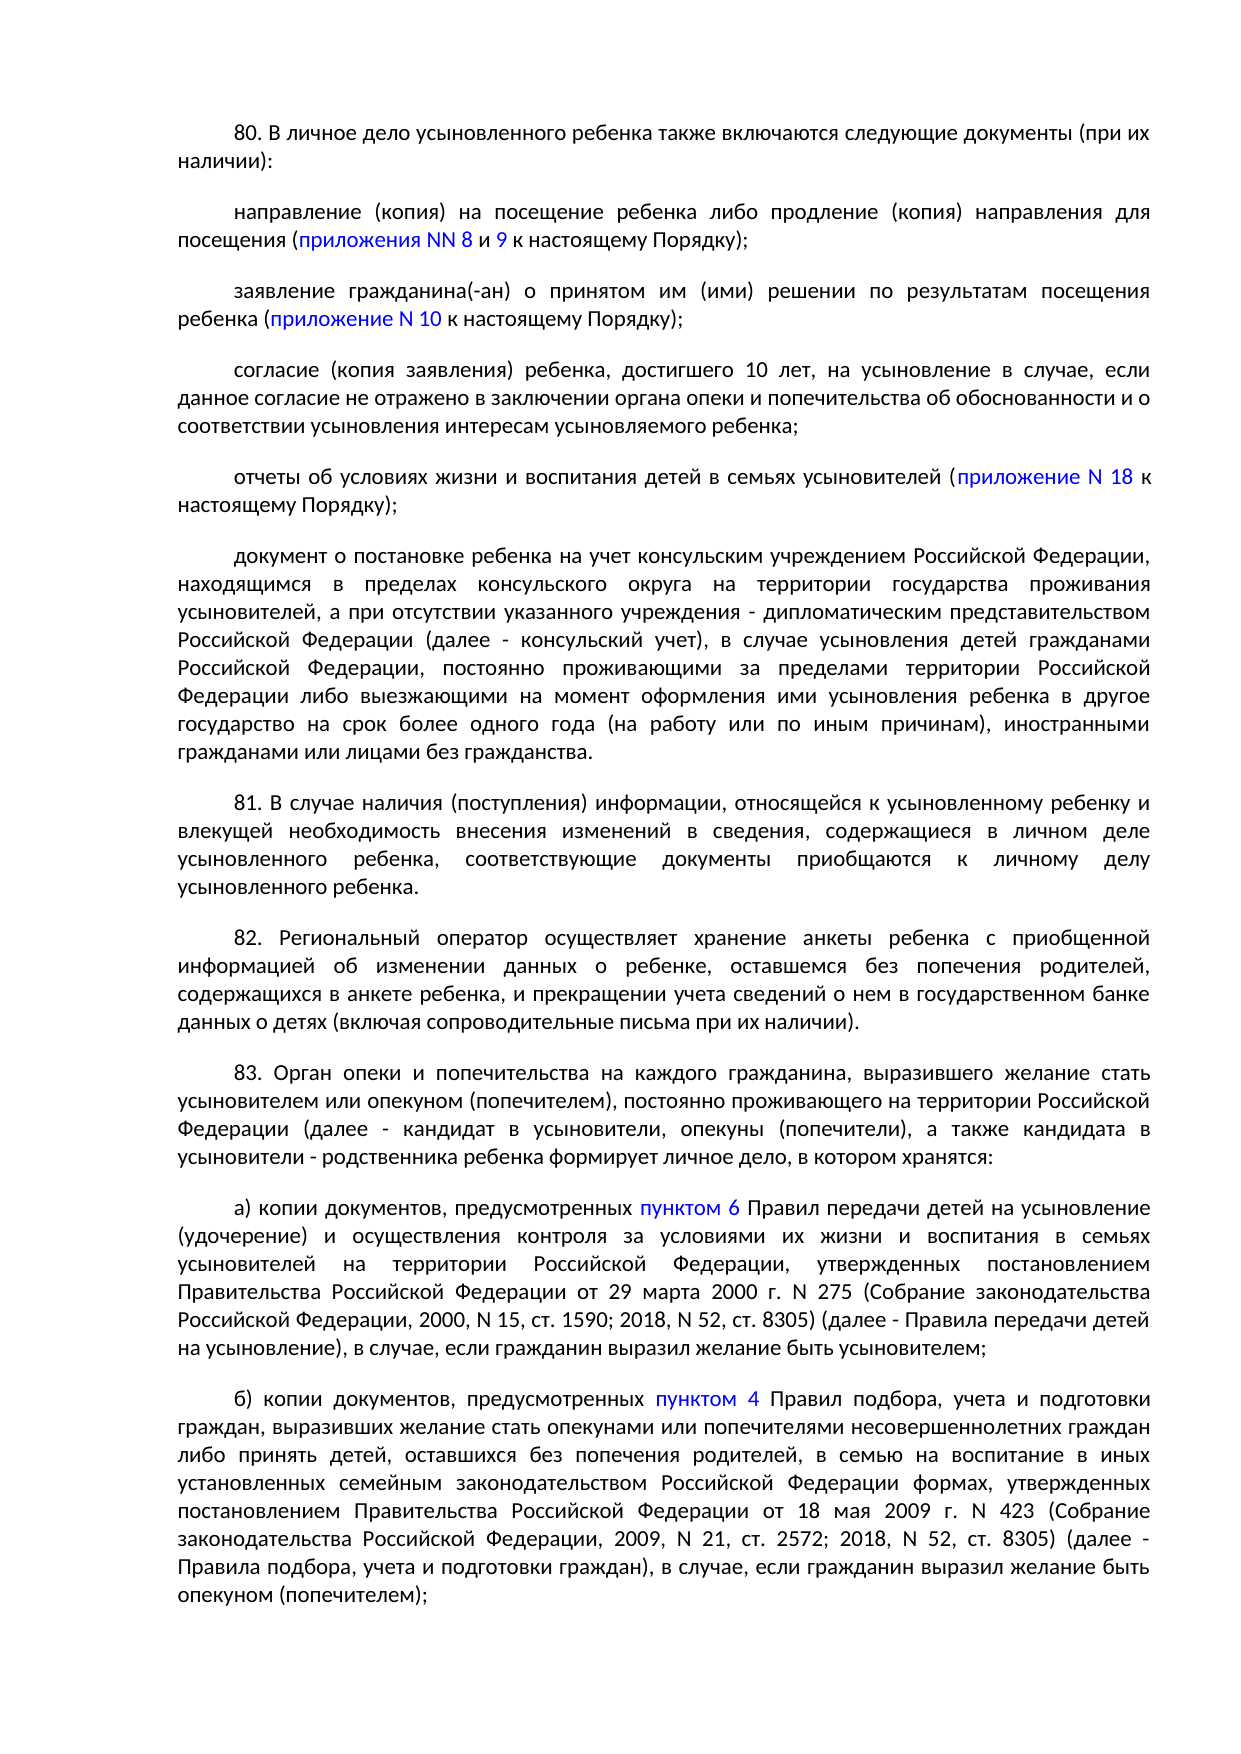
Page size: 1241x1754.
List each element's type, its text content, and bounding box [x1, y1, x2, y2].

text документ о постановке ребенка на учет консульским учреждением Российской Федерации, находящимся в пределах консульского округа на территории государства проживания усыновителей, а при отсутствии указанного учреждения - дипломатическим представительством Российской Федерации (далее - консульский учет), в случае усыновления детей гражданами Российской Федерации, постоянно проживающими за пределами территории Российской Федерации либо выезжающими на момент оформления ими усыновления ребенка в другое государство на срок более одного года (на работу или по иным причинам), иностранными гражданами или лицами без гражданства. [177, 541, 1152, 765]
text заявление гражданина(-ан) о принятом им (ими) решении по результатам посещения ребенка (приложение N 10 к настоящему Порядку); [177, 276, 1152, 332]
text б) копии документов, предусмотренных пунктом 4 Правил подбора, учета и подготовки граждан, выразивших желание стать опекунами или попечителями несовершеннолетних граждан либо принять детей, оставшихся без попечения родителей, в семью на воспитание в иных установленных семейным законодательством Российской Федерации формах, утвержденных постановлением Правительства Российской Федерации от 18 мая 2009 г. N 423 (Собрание законодательства Российской Федерации, 2009, N 21, ст. 2572; 2018, N 52, ст. 8305) (далее - Правила подбора, учета и подготовки граждан), в случае, если гражданин выразил желание быть опекуном (попечителем); [177, 1384, 1152, 1608]
text 83. Орган опеки и попечительства на каждого гражданина, выразившего желание стать усыновителем или опекуном (попечителем), постоянно проживающего на территории Российской Федерации (далее - кандидат в усыновители, опекуны (попечители), а также кандидата в усыновители - родственника ребенка формирует личное дело, в котором хранятся: [177, 1058, 1152, 1170]
text направление (копия) на посещение ребенка либо продление (копия) направления для посещения (приложения NN 8 и 9 к настоящему Порядку); [177, 197, 1152, 253]
text 82. Региональный оператор осуществляет хранение анкеты ребенка с приобщенной информацией об изменении данных о ребенке, оставшемся без попечения родителей, содержащихся в анкете ребенка, и прекращении учета сведений о нем в государственном банке данных о детях (включая сопроводительные письма при их наличии). [177, 923, 1152, 1035]
text 81. В случае наличия (поступления) информации, относящейся к усыновленному ребенку и влекущей необходимость внесения изменений в сведения, содержащиеся в личном деле усыновленного ребенка, соответствующие документы приобщаются к личному делу усыновленного ребенка. [177, 788, 1152, 900]
text а) копии документов, предусмотренных пунктом 6 Правил передачи детей на усыновление (удочерение) и осуществления контроля за условиями их жизни и воспитания в семьях усыновителей на территории Российской Федерации, утвержденных постановлением Правительства Российской Федерации от 29 марта 2000 г. N 275 (Собрание законодательства Российской Федерации, 2000, N 15, ст. 1590; 2018, N 52, ст. 8305) (далее - Правила передачи детей на усыновление), в случае, если гражданин выразил желание быть усыновителем; [177, 1193, 1152, 1361]
text согласие (копия заявления) ребенка, достигшего 10 лет, на усыновление в случае, если данное согласие не отражено в заключении органа опеки и попечительства об обоснованности и о соответствии усыновления интересам усыновляемого ребенка; [177, 355, 1152, 439]
text 80. В личное дело усыновленного ребенка также включаются следующие документы (при их наличии): [177, 118, 1152, 174]
text отчеты об условиях жизни и воспитания детей в семьях усыновителей (приложение N 18 к настоящему Порядку); [177, 462, 1152, 518]
